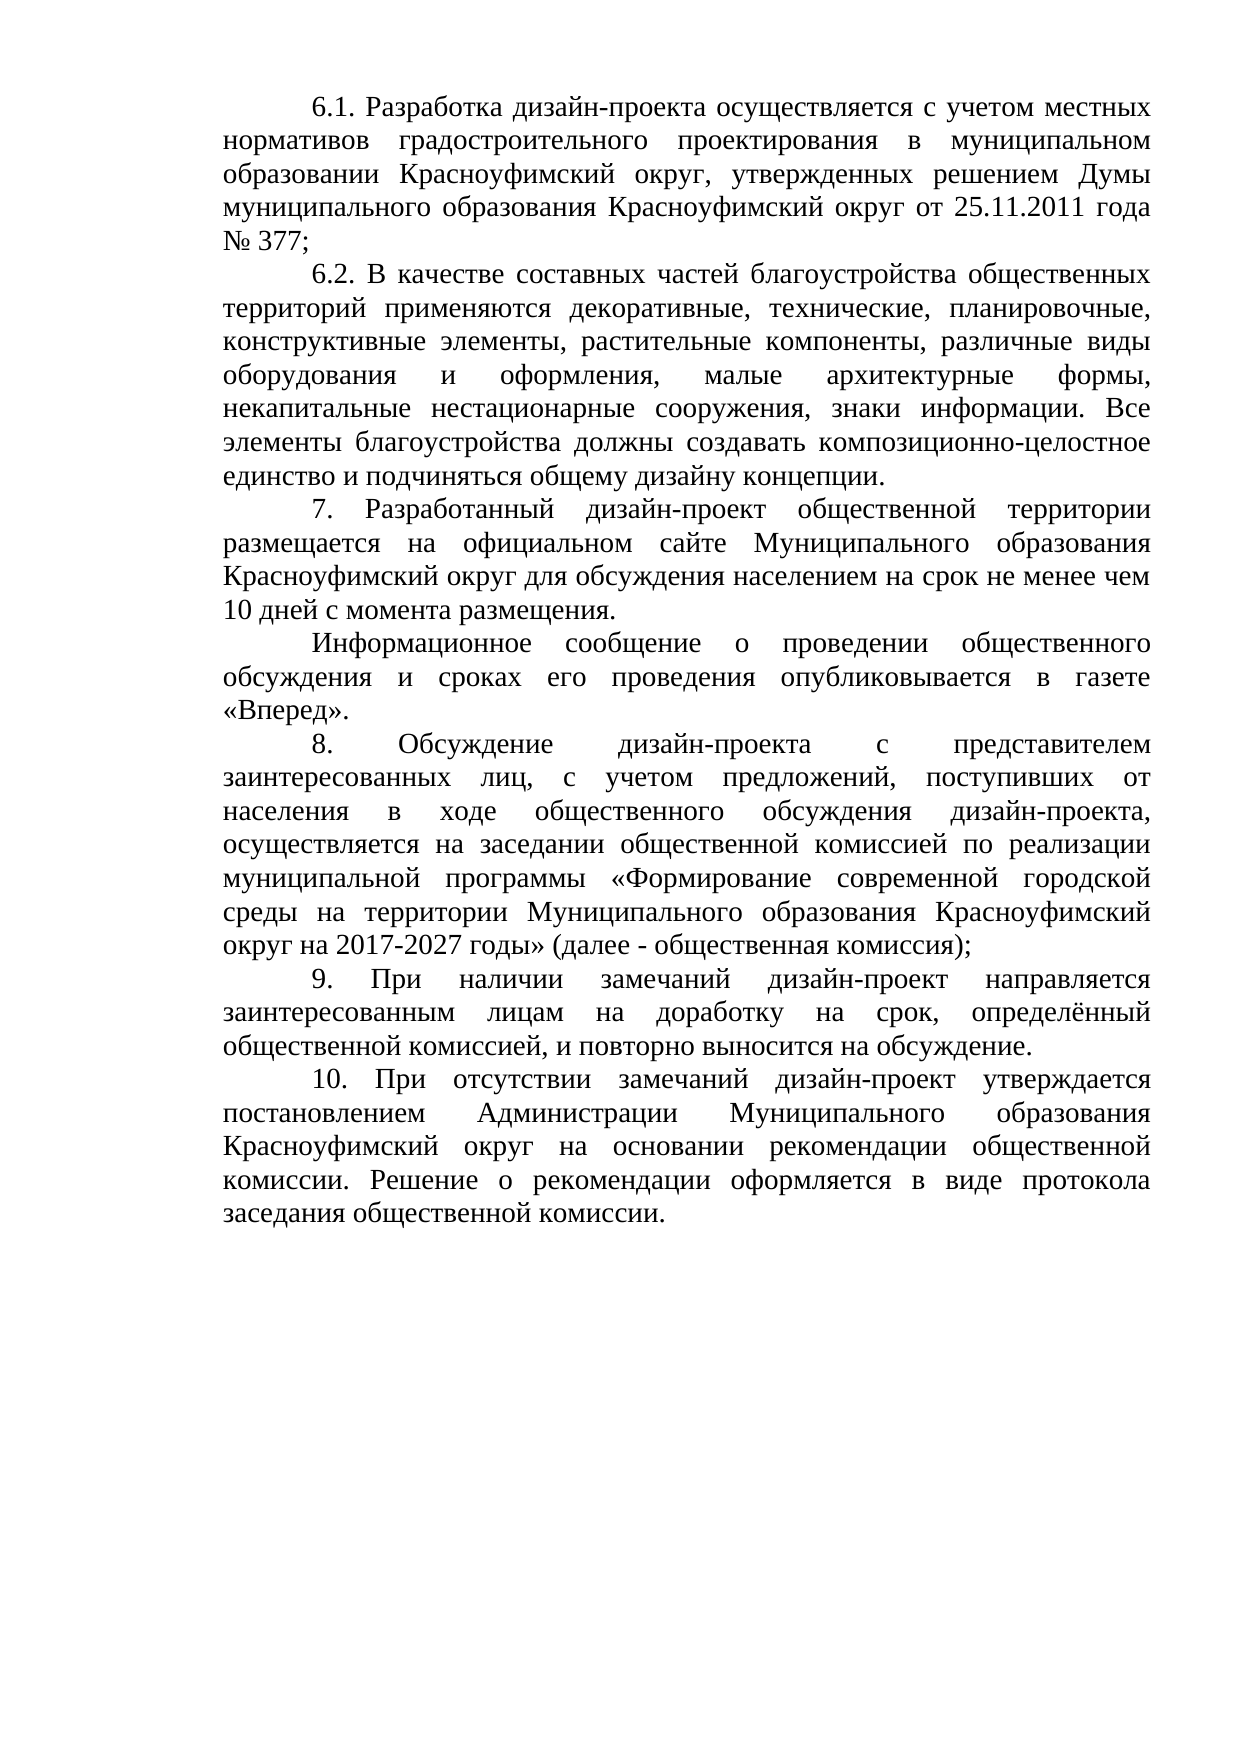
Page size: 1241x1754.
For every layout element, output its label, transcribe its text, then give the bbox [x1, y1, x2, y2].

text 8. Обсуждение дизайн-проекта с представителем заинтересованных лиц, с учетом предложений, поступивших от населения в ходе общественного обсуждения дизайн-проекта, осуществляется на заседании общественной комиссией по реализации муниципальной программы «Формирование современной городской среды на территории Муниципального образования Красноуфимский округ на 2017-2027 годы» (далее - общественная комиссия); [223, 726, 1152, 961]
text 9. При наличии замечаний дизайн-проект направляется заинтересованным лицам на доработку на срок, определённый общественной комиссией, и повторно выносится на обсуждение. [223, 961, 1152, 1061]
text 10. При отсутствии замечаний дизайн-проект утверждается постановлением Администрации Муниципального образования Красноуфимский округ на основании рекомендации общественной комиссии. Решение о рекомендации оформляется в виде протокола заседания общественной комиссии. [223, 1061, 1152, 1229]
text 6.2. В качестве составных частей благоустройства общественных территорий применяются декоративные, технические, планировочные, конструктивные элементы, растительные компоненты, различные виды оборудования и оформления, малые архитектурные формы, некапитальные нестационарные сооружения, знаки информации. Все элементы благоустройства должны создавать композиционно-целостное единство и подчиняться общему дизайну концепции. [223, 256, 1152, 491]
text 7. Разработанный дизайн-проект общественной территории размещается на официальном сайте Муниципального образования Красноуфимский округ для обсуждения населением на срок не менее чем 10 дней с момента размещения. [223, 491, 1152, 625]
text Информационное сообщение о проведении общественного обсуждения и сроках его проведения опубликовывается в газете «Вперед». [223, 625, 1152, 726]
text 6.1. Разработка дизайн-проекта осуществляется с учетом местных нормативов градостроительного проектирования в муниципальном образовании Красноуфимский округ, утвержденных решением Думы муниципального образования Красноуфимский округ от 25.11.2011 года № 377; [223, 89, 1152, 256]
